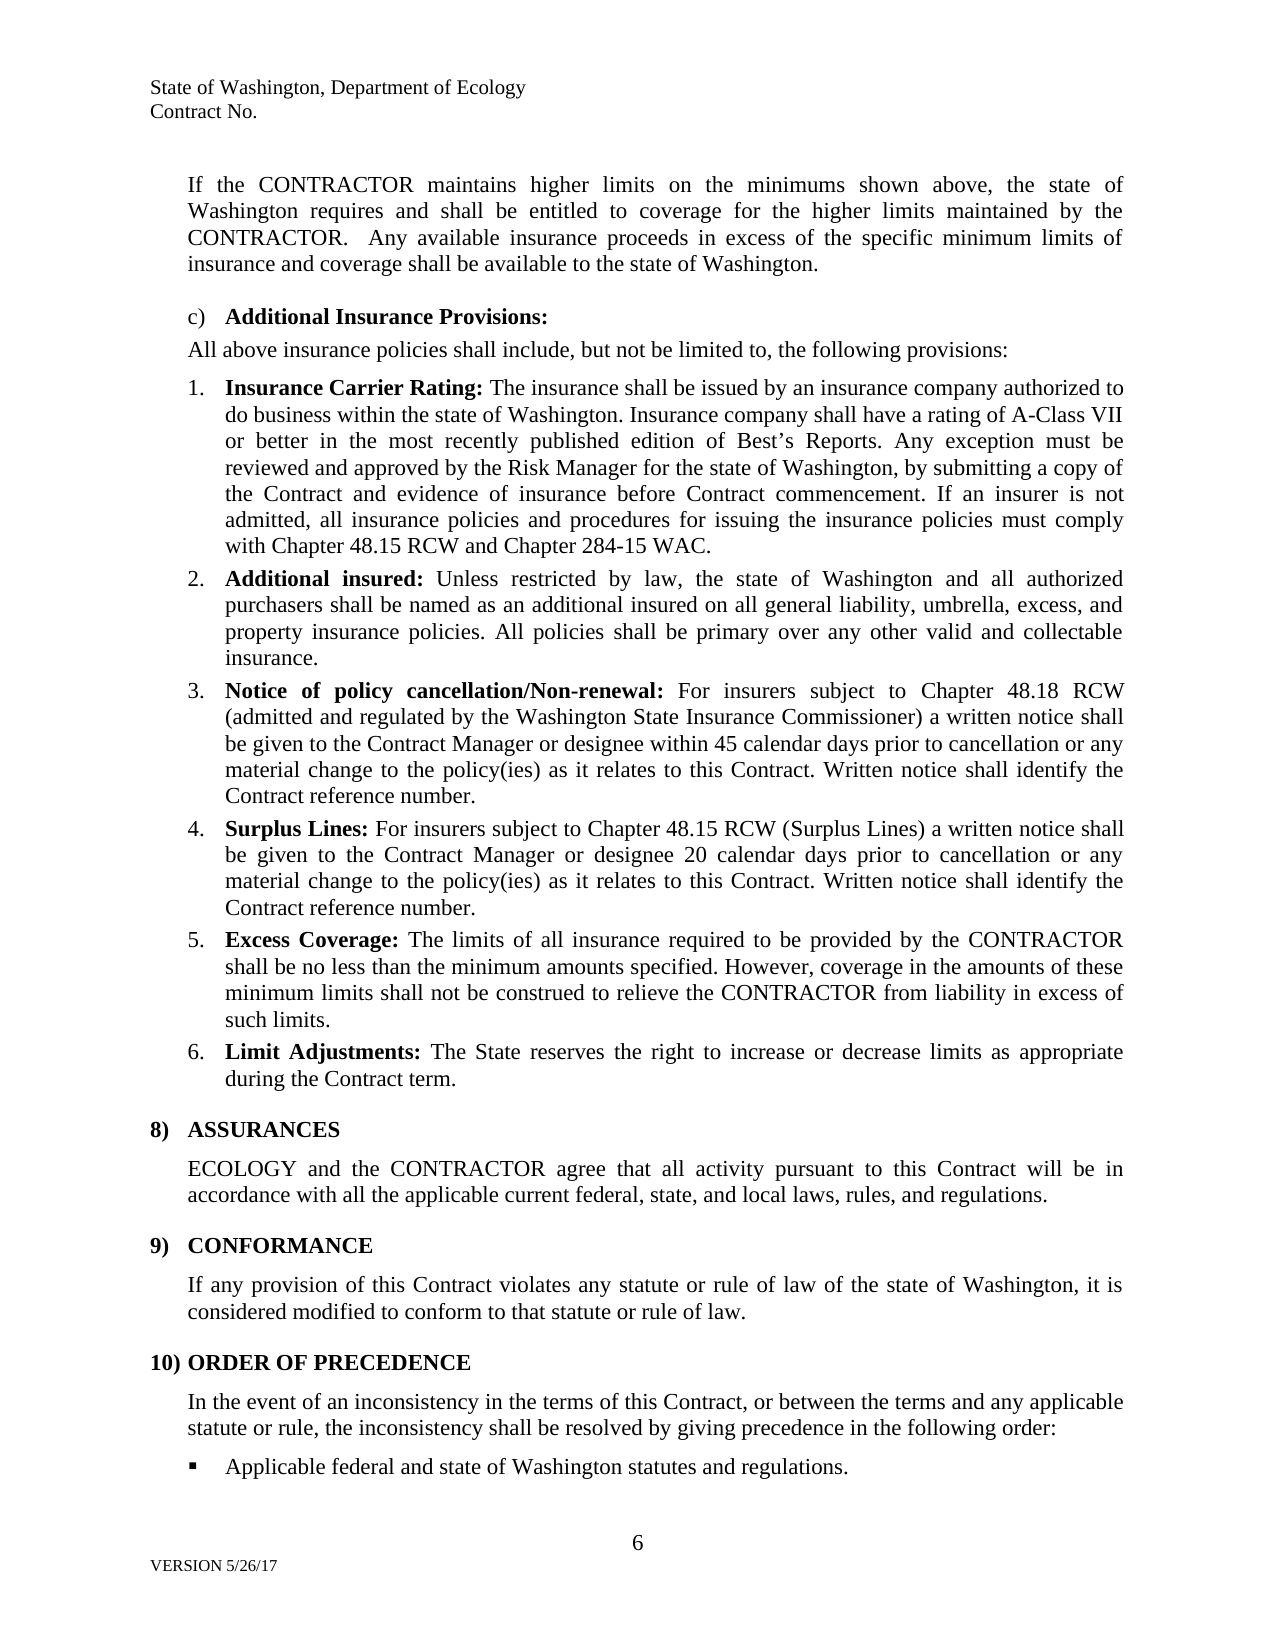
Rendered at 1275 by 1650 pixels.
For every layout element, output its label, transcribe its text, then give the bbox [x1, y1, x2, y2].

text If any provision of this Contract violates any statute or rule of law of the state of Washington, it is considered modified to conform to that statute or rule of law. [187, 1271, 1125, 1324]
list Insurance Carrier Rating: The insurance shall be issued by an insurance company authorized to do business within the state of Washington. Insurance company shall have a rating of A-Class VII or better in the most recently published edition of Best’s Reports. Any exception must be reviewed and approved by the Risk Manager for the state of Washington, by submitting a copy of the Contract and evidence of insurance before Contract commencement. If an insurer is not admitted, all insurance policies and procedures for issuing the insurance policies must comply with Chapter 48.15 RCW and Chapter 284-15 WAC. [187, 374, 1125, 559]
list Additional Insurance Provisions: [187, 303, 1125, 329]
list ASSURANCES [150, 1116, 1125, 1142]
text ECOLOGY and the CONTRACTOR agree that all activity pursuant to this Contract will be in accordance with all the applicable current federal, state, and local laws, rules, and regulations. [187, 1155, 1125, 1207]
text All above insurance policies shall include, but not be limited to, the following provisions: [187, 336, 1125, 362]
list Limit Adjustments: The State reserves the right to increase or decrease limits as appropriate during the Contract term. [187, 1038, 1125, 1091]
list Excess Coverage: The limits of all insurance required to be provided by the CONTRACTOR shall be no less than the minimum amounts specified. However, coverage in the amounts of these minimum limits shall not be construed to relieve the CONTRACTOR from liability in excess of such limits. [187, 927, 1125, 1032]
list Additional insured: Unless restricted by law, the state of Washington and all authorized purchasers shall be named as an additional insured on all general liability, umbrella, excess, and property insurance policies. All policies shall be primary over any other valid and collectable insurance. [187, 565, 1125, 671]
list Surplus Lines: For insurers subject to Chapter 48.15 RCW (Surplus Lines) a written notice shall be given to the Contract Manager or designee 20 calendar days prior to cancellation or any material change to the policy(ies) as it relates to this Contract. Written notice shall identify the Contract reference number. [187, 815, 1125, 920]
text In the event of an inconsistency in the terms of this Contract, or between the terms and any applicable statute or rule, the inconsistency shall be resolved by giving precedence in the following order: [187, 1388, 1125, 1441]
list Applicable federal and state of Washington statutes and regulations. [187, 1453, 1125, 1479]
list CONFORMANCE [150, 1232, 1125, 1259]
list Notice of policy cancellation/Non-renewal: For insurers subject to Chapter 48.18 RCW (admitted and regulated by the Washington State Insurance Commissioner) a written notice shall be given to the Contract Manager or designee within 45 calendar days prior to cancellation or any material change to the policy(ies) as it relates to this Contract. Written notice shall identify the Contract reference number. [187, 677, 1125, 809]
text If the CONTRACTOR maintains higher limits on the minimums shown above, the state of Washington requires and shall be entitled to coverage for the higher limits maintained by the CONTRACTOR. Any available insurance proceeds in excess of the specific minimum limits of insurance and coverage shall be available to the state of Washington. [187, 171, 1125, 277]
list ORDER OF PRECEDENCE [150, 1349, 1125, 1375]
